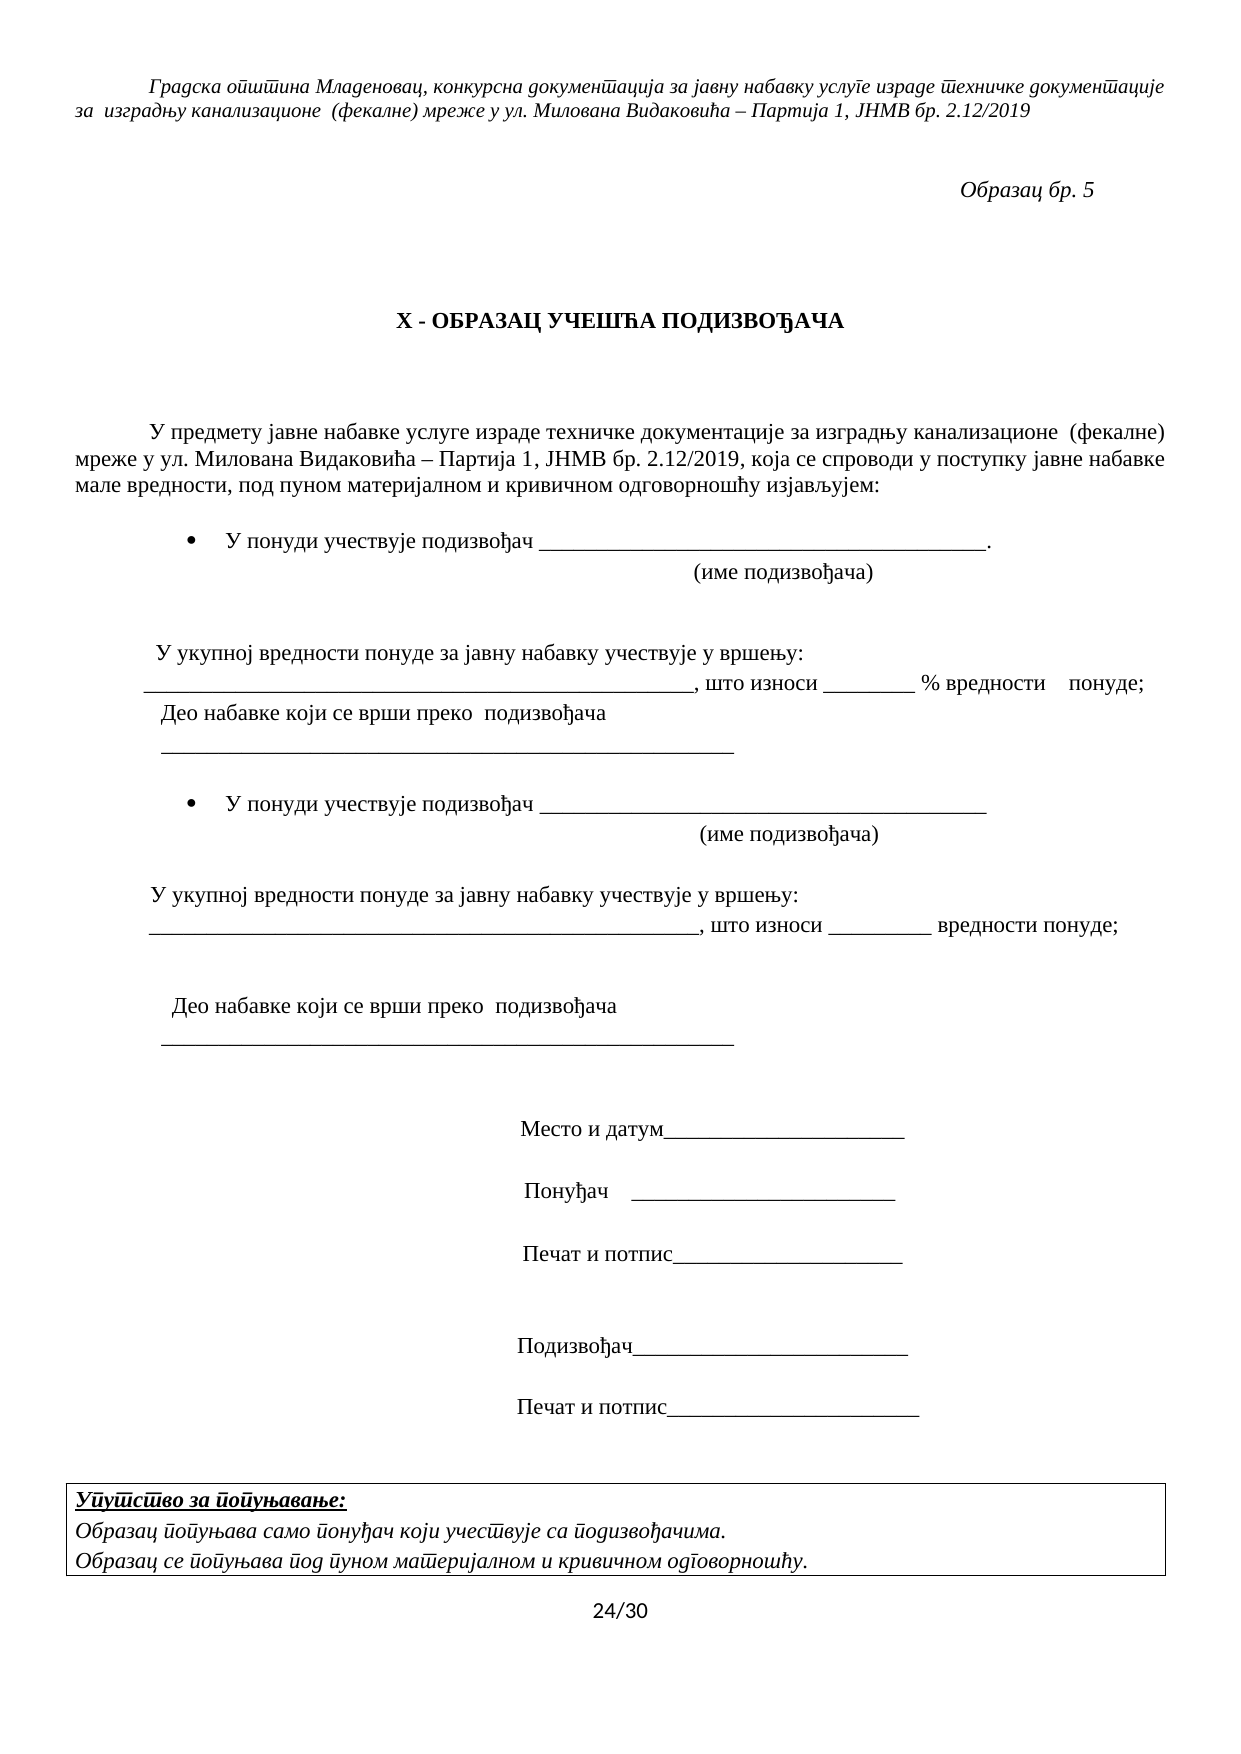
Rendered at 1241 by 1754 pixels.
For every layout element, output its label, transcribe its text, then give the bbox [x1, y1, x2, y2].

list У понуди учествује подизвођач _______________________________________. [187, 527, 1165, 554]
list Образац попуњава само понуђач који учествује са подизвођачима. [67, 1513, 1165, 1543]
list У укупној вредности понуде за јавну набавку учествује у вршењу: [150, 881, 1165, 907]
text __________________________________________________ [75, 729, 1165, 756]
list Печат и потпис______________________ [225, 1393, 1165, 1419]
list Подизвођач________________________ [225, 1332, 1165, 1359]
text У предмету јавне набавке услуге израде техничке документације за изградњу канализационе (фекалне) мреже у ул. Милована Видаковића – Партија 1, ЈНМВ бр. 2.12/2019, која се спроводи у поступку јавне набавке мале вредности, под пуном материјалном и кривичном одговорношћу изјављујем: [75, 418, 1165, 497]
list Печат и потпис____________________ [225, 1240, 1165, 1266]
text ________________________________________________, што износи ________ % вредности понуде; [75, 669, 1165, 696]
text __________________________________________________ [75, 1022, 1165, 1049]
text Образац бр. 5 [75, 176, 1165, 203]
text Део набавке који се врши преко подизвођача [75, 992, 1165, 1018]
list Образац се попуњава под пуном материјалном и кривичном одговорношћу. [67, 1544, 1165, 1575]
list (име подизвођача) [225, 558, 1165, 584]
text Део набавке који се врши преко подизвођача [75, 699, 1165, 726]
list (име подизвођача) [225, 820, 1165, 847]
list ________________________________________________, што износи _________ вредности понуде; [149, 911, 1165, 937]
list Упутство за попуњавање: [67, 1484, 1165, 1513]
list Место и датум_____________________ [225, 1115, 1165, 1141]
list Понуђач _______________________ [225, 1177, 1165, 1204]
text У укупној вредности понуде за јавну набавку учествује у вршењу: [75, 639, 1165, 665]
subtitle X - ОБРАЗАЦ УЧЕШЋА ПОДИЗВОЂАЧА [75, 307, 1165, 333]
list У понуди учествује подизвођач _______________________________________ [187, 790, 1165, 816]
